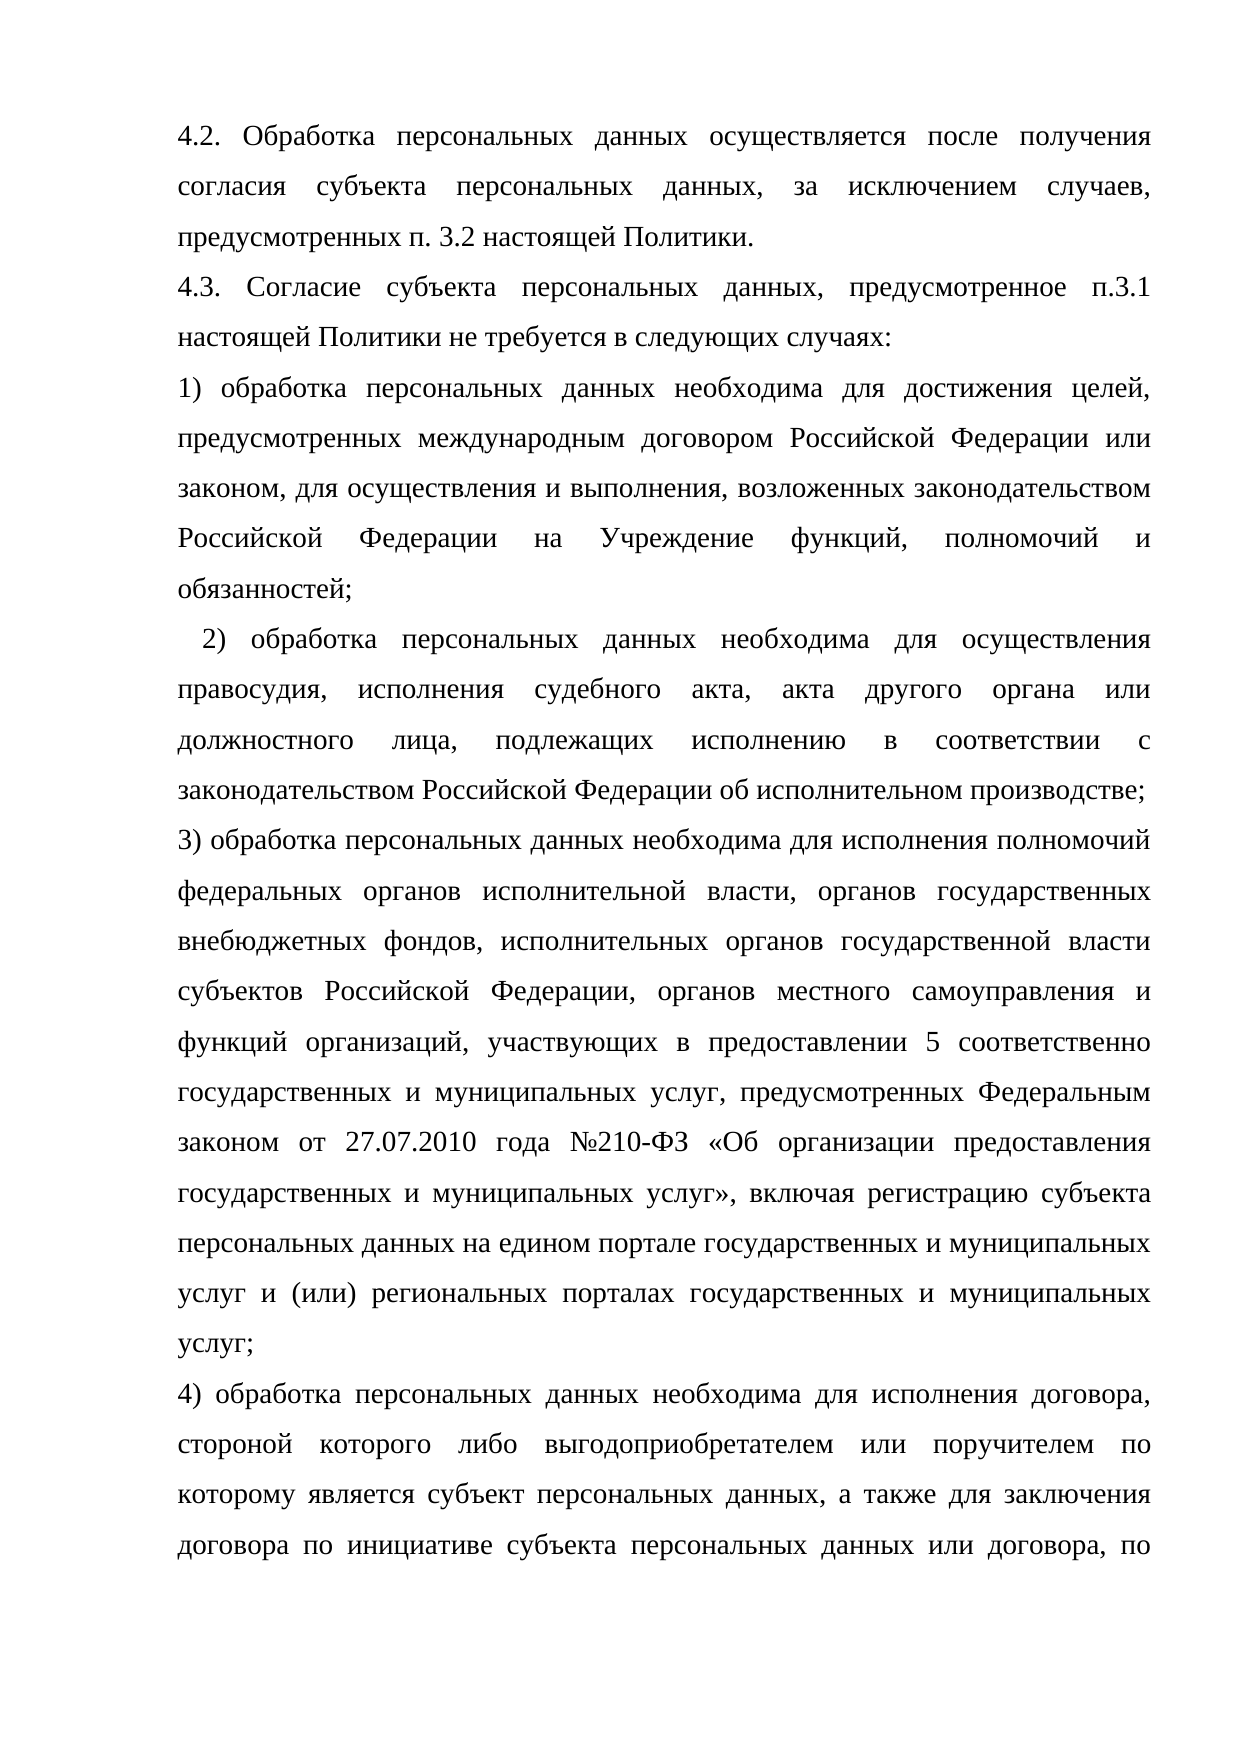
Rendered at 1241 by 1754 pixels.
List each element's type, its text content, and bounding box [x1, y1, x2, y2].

text 4.2. Обработка персональных данных осуществляется после получения согласия субъекта персональных данных, за исключением случаев, предусмотренных п. 3.2 настоящей Политики. [177, 118, 1152, 252]
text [177, 1376, 1152, 1560]
text 2) обработка персональных данных необходима для осуществления правосудия, исполнения судебного акта, акта другого органа или должностного лица, подлежащих исполнению в соответствии с законодательством Российской Федерации об исполнительном производстве; [177, 621, 1152, 806]
text 1) обработка персональных данных необходима для достижения целей, предусмотренных международным договором Российской Федерации или законом, для осуществления и выполнения, возложенных законодательством Российской Федерации на Учреждение функций, полномочий и обязанностей; [177, 370, 1152, 604]
text 4.3. Согласие субъекта персональных данных, предусмотренное п.3.1 настоящей Политики не требуется в следующих случаях: [177, 269, 1152, 353]
text 3) обработка персональных данных необходима для исполнения полномочий федеральных органов исполнительной власти, органов государственных внебюджетных фондов, исполнительных органов государственной власти субъектов Российской Федерации, органов местного самоуправления и функций организаций, участвующих в предоставлении 5 соответственно государственных и муниципальных услуг, предусмотренных Федеральным законом от 27.07.2010 года №210-ФЗ «Об организации предоставления государственных и муниципальных услуг», включая регистрацию субъекта персональных данных на едином портале государственных и муниципальных услуг и (или) региональных порталах государственных и муниципальных услуг; [177, 822, 1152, 1359]
